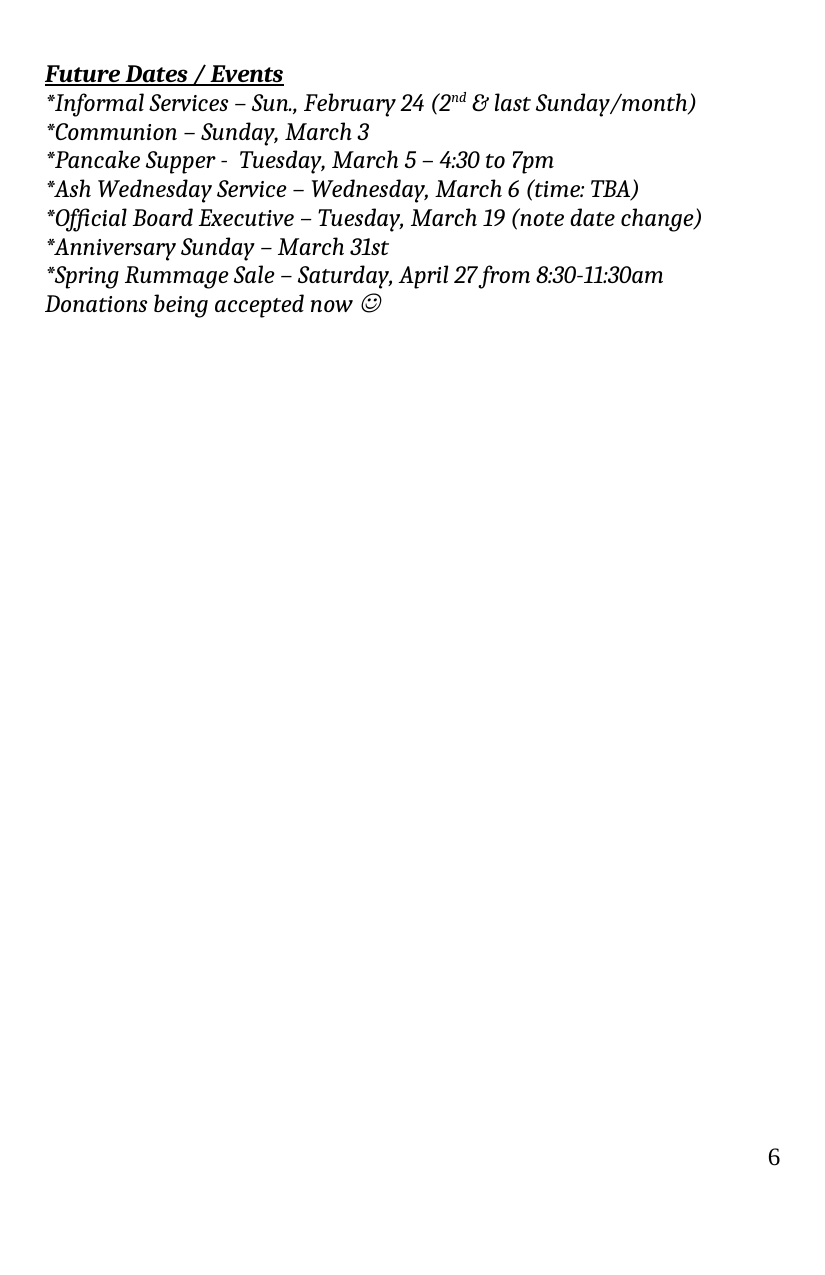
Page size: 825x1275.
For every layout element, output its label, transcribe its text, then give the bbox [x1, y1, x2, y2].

text *Ash Wednesday Service – Wednesday, March 6 (time: TBA) [45, 175, 780, 204]
text Donations being accepted now [45, 290, 780, 319]
text *Pancake Supper - Tuesday, March 5 – 4:30 to 7pm [45, 146, 780, 175]
text *Spring Rummage Sale – Saturday, April 27 from 8:30-11:30am [45, 261, 780, 290]
text Future Dates / Events [45, 60, 780, 89]
text *Informal Services – Sun., February 24 (2nd & last Sunday/month) [45, 89, 780, 118]
text *Official Board Executive – Tuesday, March 19 (note date change) [45, 204, 780, 233]
text *Anniversary Sunday – March 31st [45, 233, 780, 261]
text *Communion – Sunday, March 3 [45, 118, 780, 146]
